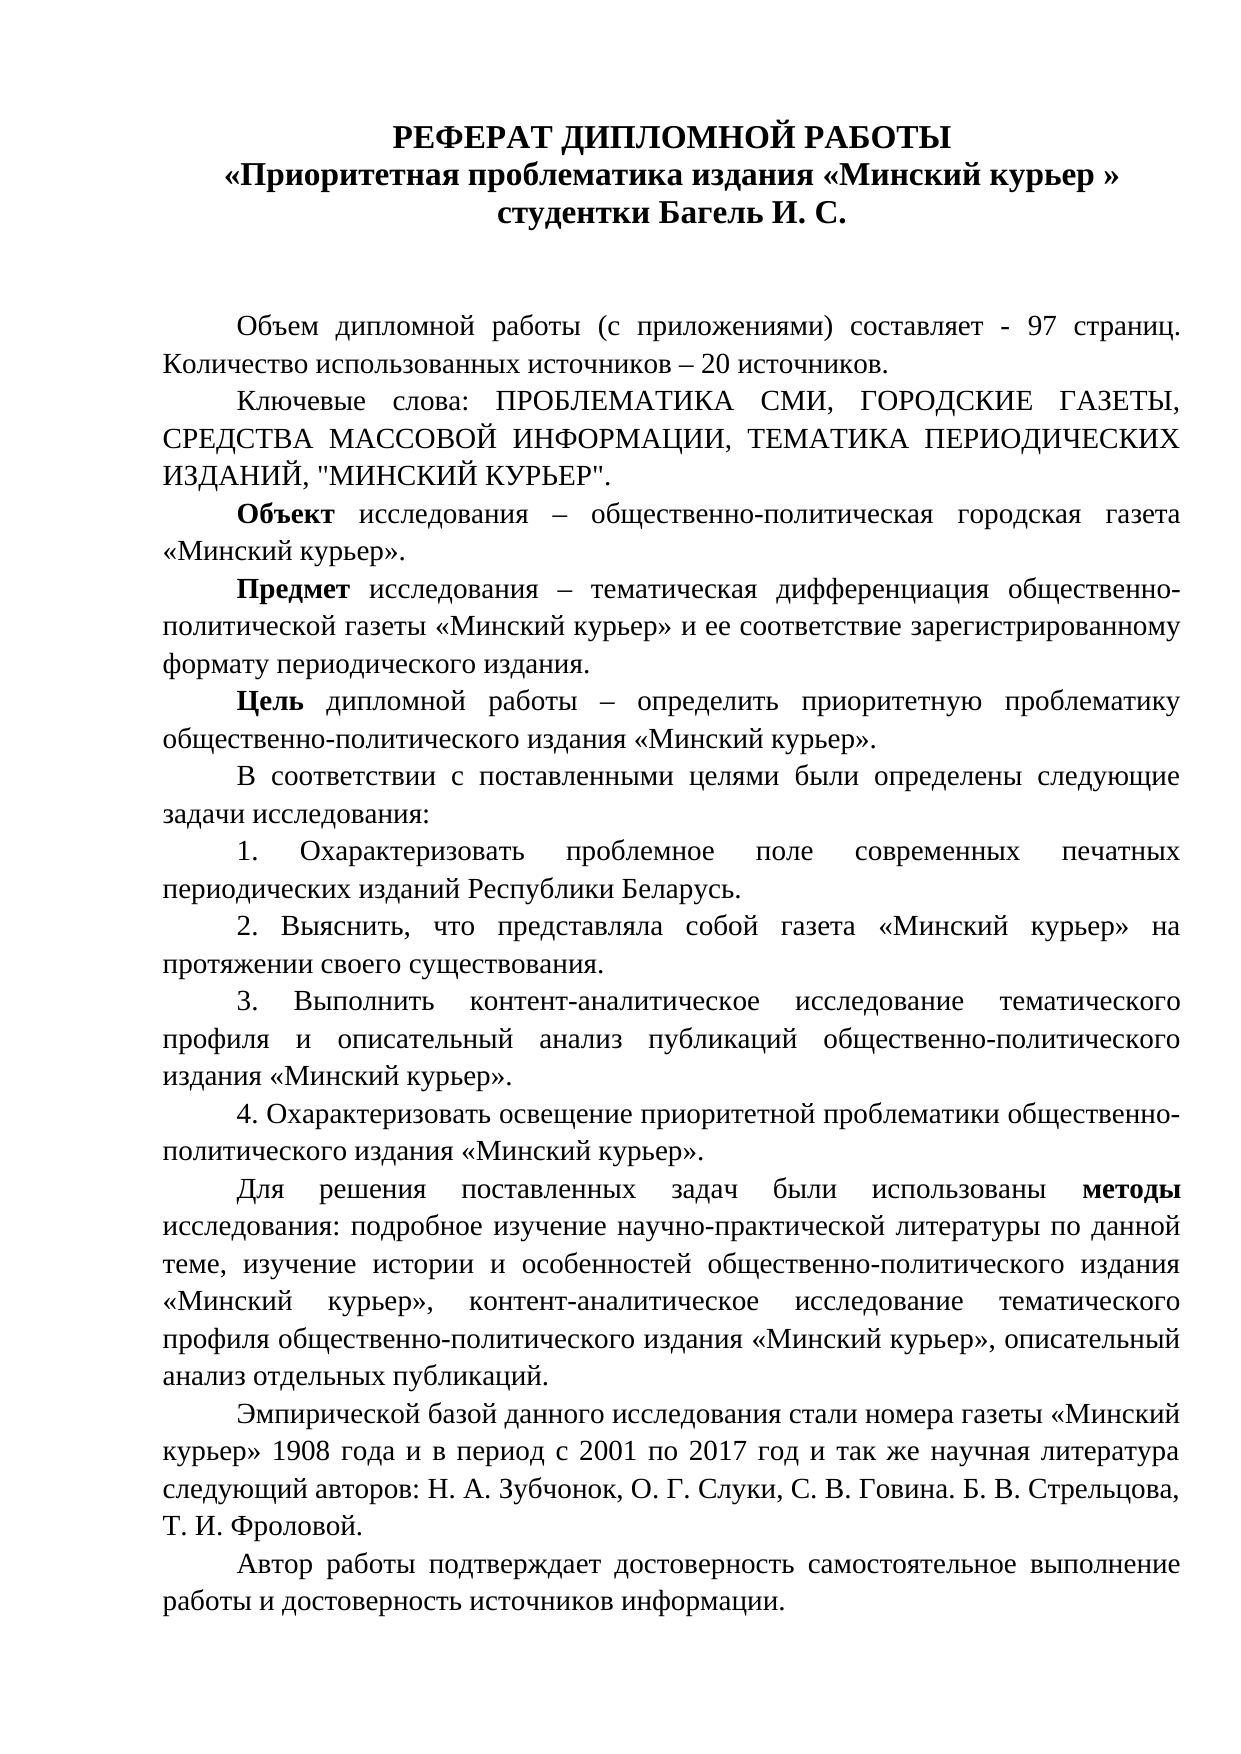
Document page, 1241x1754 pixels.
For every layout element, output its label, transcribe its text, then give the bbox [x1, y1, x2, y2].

text Цель дипломной работы – определить приоритетную проблематику общественно-политического издания «Минский курьер». [162, 681, 1181, 756]
text 2. Выяснить, что представляла собой газета «Минский курьер» на протяжении своего существования. [162, 906, 1181, 981]
text Объем дипломной работы (с приложениями) составляет - 97 страниц. Количество использованных источников – 20 источников. [162, 306, 1181, 381]
text студентки Багель И. С. [162, 193, 1181, 231]
text РЕФЕРАТ ДИПЛОМНОЙ РАБОТЫ [162, 118, 1181, 156]
text «Приоритетная проблематика издания «Минский курьер » [162, 156, 1181, 193]
text 4. Охарактеризовать освещение приоритетной проблематики общественно-политического издания «Минский курьер». [162, 1093, 1181, 1168]
text Эмпирической базой данного исследования стали номера газеты «Минский курьер» 1908 года и в период с 2001 по 2017 год и так же научная литература следующий авторов: Н. А. Зубчонок, О. Г. Слуки, С. В. Говина. Б. В. Стрельцова, Т. И. Фроловой. [162, 1393, 1181, 1543]
text Предмет исследования – тематическая дифференциация общественно-политической газеты «Минский курьер» и ее соответствие зарегистрированному формату периодического издания. [162, 568, 1181, 681]
text Автор работы подтверждает достоверность самостоятельное выполнение работы и достоверность источников информации. [162, 1543, 1181, 1618]
text 3. Выполнить контент-аналитическое исследование тематического профиля и описательный анализ публикаций общественно-политического издания «Минский курьер». [162, 981, 1181, 1093]
text Ключевые слова: ПРОБЛЕМАТИКА СМИ, ГОРОДСКИЕ ГАЗЕТЫ, СРЕДСТВА МАССОВОЙ ИНФОРМАЦИИ, ТЕМАТИКА ПЕРИОДИЧЕСКИХ ИЗДАНИЙ, "МИНСКИЙ КУРЬЕР". [162, 381, 1181, 493]
text Для решения поставленных задач были использованы методы исследования: подробное изучение научно-практической литературы по данной теме, изучение истории и особенностей общественно-политического издания «Минский курьер», контент-аналитическое исследование тематического профиля общественно-политического издания «Минский курьер», описательный анализ отдельных публикаций. [162, 1168, 1181, 1393]
text 1. Охарактеризовать проблемное поле современных печатных периодических изданий Республики Беларусь. [162, 831, 1181, 906]
text Объект исследования – общественно-политическая городская газета «Минский курьер». [162, 493, 1181, 568]
text В соответствии с поставленными целями были определены следующие задачи исследования: [162, 756, 1181, 831]
